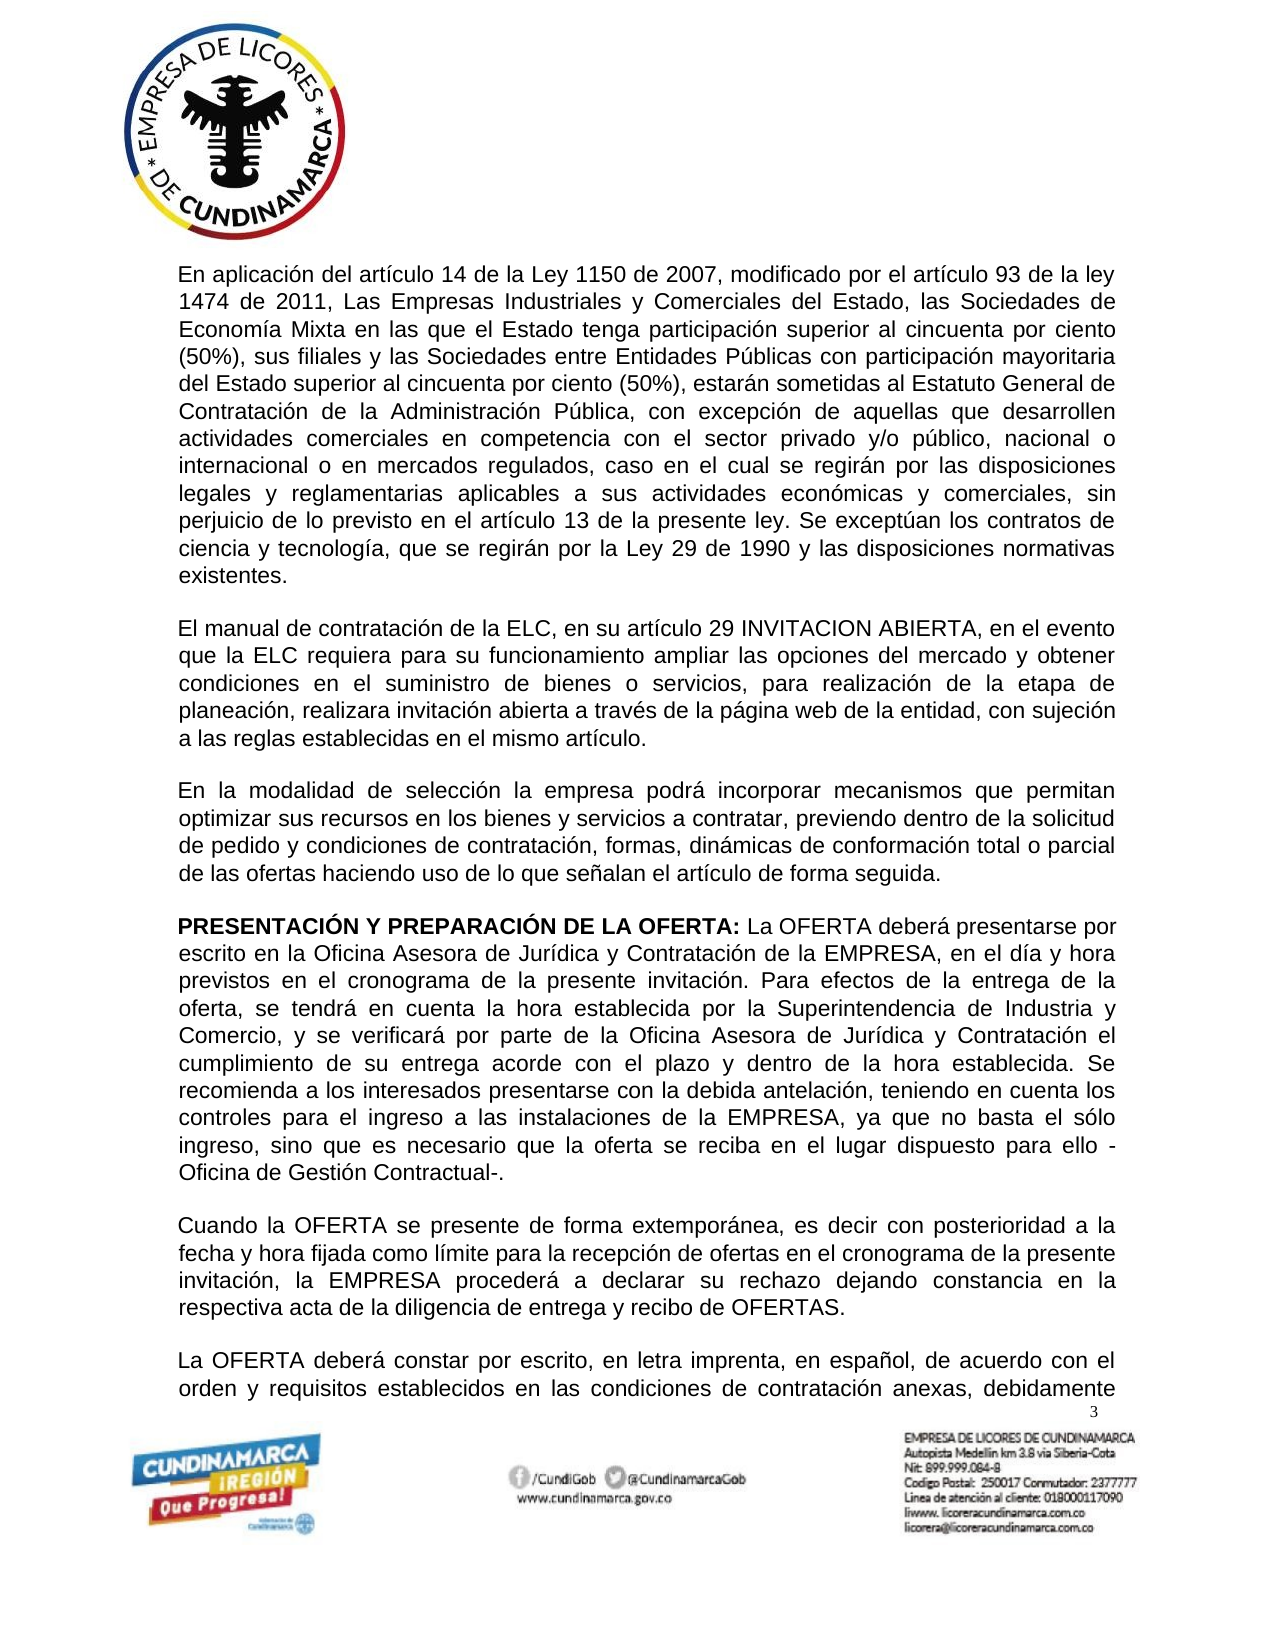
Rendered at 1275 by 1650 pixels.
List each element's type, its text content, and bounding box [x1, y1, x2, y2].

text En aplicación del artículo 14 de la Ley 1150 de 2007, modificado por el artículo 93 de la ley 1474 de 2011, Las Empresas Industriales y Comerciales del Estado, las Sociedades de Economía Mixta en las que el Estado tenga participación superior al cincuenta por ciento (50%), sus filiales y las Sociedades entre Entidades Públicas con participación mayoritaria del Estado superior al cincuenta por ciento (50%), estarán sometidas al Estatuto General de Contratación de la Administración Pública, con excepción de aquellas que desarrollen actividades comerciales en competencia con el sector privado y/o público, nacional o internacional o en mercados regulados, caso en el cual se regirán por las disposiciones legales y reglamentarias aplicables a sus actividades económicas y comerciales, sin perjuicio de lo previsto en el artículo 13 de la presente ley. Se exceptúan los contratos de ciencia y tecnología, que se regirán por la Ley 29 de 1990 y las disposiciones normativas existentes. [177, 261, 1117, 588]
picture [75, 11, 396, 251]
text PRESENTACIÓN Y PREPARACIÓN DE LA OFERTA: La OFERTA deberá presentarse por escrito en la Oficina Asesora de Jurídica y Contratación de la EMPRESA, en el día y hora previstos en el cronograma de la presente invitación. Para efectos de la entrega de la oferta, se tendrá en cuenta la hora establecida por la Superintendencia de Industria y Comercio, y se verificará por parte de la Oficina Asesora de Jurídica y Contratación el cumplimiento de su entrega acorde con el plazo y dentro de la hora establecida. Se recomienda a los interesados presentarse con la debida antelación, teniendo en cuenta los controles para el ingreso a las instalaciones de la EMPRESA, ya que no basta el sólo ingreso, sino que es necesario que la oferta se reciba en el lugar dispuesto para ello -Oficina de Gestión Contractual-. [177, 913, 1117, 1186]
text En la modalidad de selección la empresa podrá incorporar mecanismos que permitan optimizar sus recursos en los bienes y servicios a contratar, previendo dentro de la solicitud de pedido y condiciones de contratación, formas, dinámicas de conformación total o parcial de las ofertas haciendo uso de lo que señalan el artículo de forma seguida. [177, 777, 1117, 886]
text El manual de contratación de la ELC, en su artículo 29 INVITACION ABIERTA, en el evento que la ELC requiera para su funcionamiento ampliar las opciones del mercado y obtener condiciones en el suministro de bienes o servicios, para realización de la etapa de planeación, realizara invitación abierta a través de la página web de la entidad, con sujeción a las reglas establecidas en el mismo artículo. [177, 615, 1117, 751]
text Cuando la OFERTA se presente de forma extemporánea, es decir con posterioridad a la fecha y hora fijada como límite para la recepción de ofertas en el cronograma de la presente invitación, la EMPRESA procederá a declarar su rechazo dejando constancia en la respectiva acta de la diligencia de entrega y recibo de OFERTAS. [177, 1212, 1117, 1321]
picture [50, 1421, 1147, 1545]
